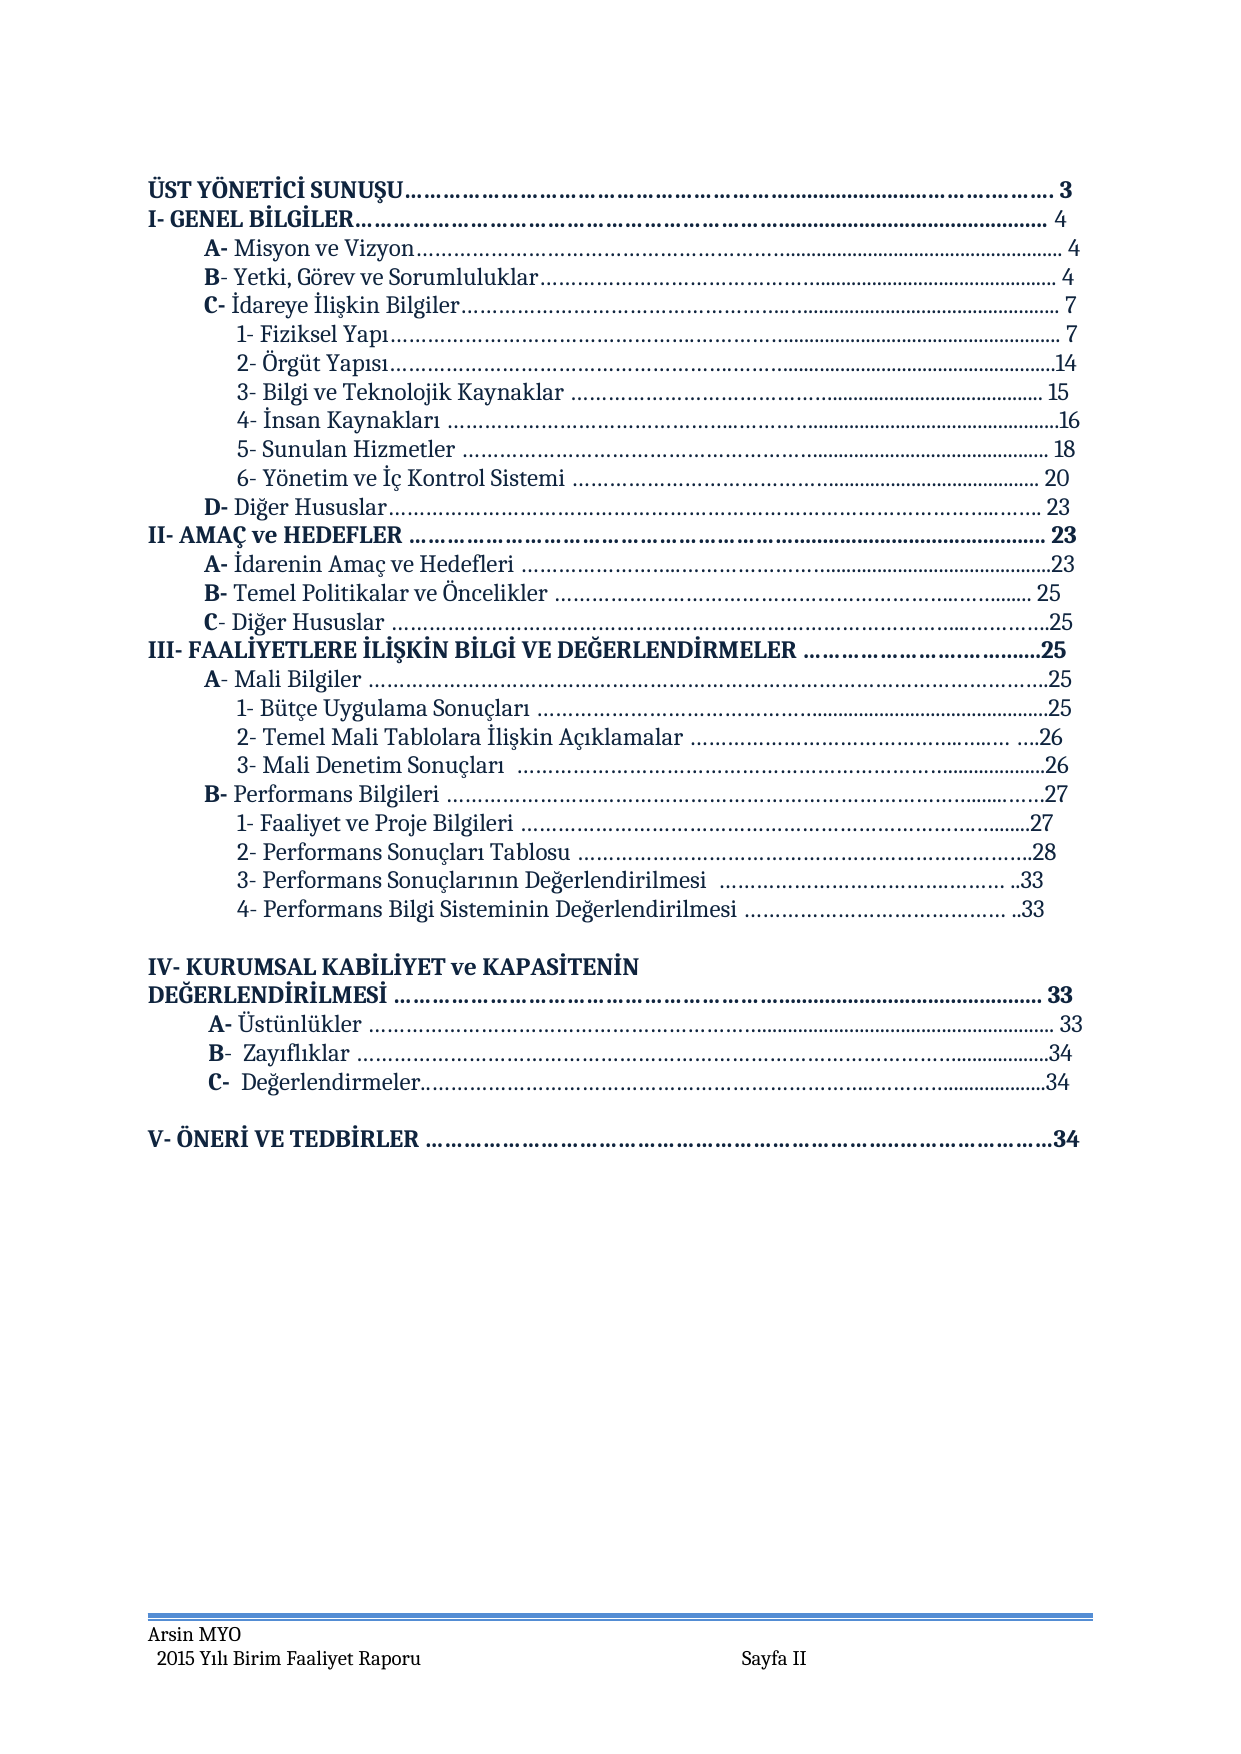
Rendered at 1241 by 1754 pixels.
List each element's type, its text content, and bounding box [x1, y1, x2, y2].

text 3- Bilgi ve Teknolojik Kaynaklar ……………………………………......................................... 15 [148, 378, 1093, 406]
text DEĞERLENDİRİLMESİ …………………………………………………….............................................. 33 [148, 981, 1093, 1010]
text 2- Örgüt Yapısı……………………………………………….………....................................................14 [148, 349, 1093, 378]
text 2- Temel Mali Tablolara İlişkin Açıklamalar ……………………………………..…..… ….26 [148, 723, 1093, 751]
text 3- Performans Sonuçlarının Değerlendirilmesi ……………………………….……… ..33 [148, 866, 1093, 895]
text III- FAALİYETLERE İLİŞKİN BİLGİ VE DEĞERLENDİRMELER …………………….…….......25 [148, 636, 1093, 665]
text ÜST YÖNETİCİ SUNUŞU……………………………………………………........................……….………. 3 [148, 176, 1093, 205]
text 5- Sunulan Hizmetler …………………………………………………............................................. 18 [148, 435, 1093, 464]
text V- ÖNERİ VE TEDBİRLER ………………………………………………………………..……………………34 [148, 1125, 1093, 1154]
text II- AMAÇ ve HEDEFLER ……………………………………………………............................................ 23 [148, 521, 1093, 550]
text IV- KURUMSAL KABİLİYET ve KAPASİTENİN [148, 953, 1093, 981]
text C- İdareye İlişkin Bilgiler……………………………………………..…................................................. 7 [148, 291, 1093, 320]
text 1- Faaliyet ve Proje Bilgileri ……………………………………………………………….….......27 [148, 809, 1093, 838]
text 2- Performans Sonuçları Tablosu ……………………………………………………………….28 [148, 838, 1093, 866]
text 4- İnsan Kaynakları ………………………………………..…………................................................16 [148, 406, 1093, 435]
text B- Zayıflıklar ……………………………………………………………………………………..................34 [148, 1039, 1093, 1068]
text I- GENEL BİLGİLER…………………………………………………………............................................... 4 [148, 205, 1093, 234]
text 4- Performans Bilgi Sisteminin Değerlendirilmesi …………………………………… ..33 [148, 895, 1093, 924]
text A- Mali Bilgiler ……………………………………………………………………………………………….25 [148, 665, 1093, 694]
text 1- Bütçe Uygulama Sonuçları ……………………………………….............................................25 [148, 694, 1093, 723]
text A- İdarenin Amaç ve Hedefleri ……………………..……………………...........................................23 [148, 550, 1093, 579]
text A- Misyon ve Vizyon……………………………………………………..................................................... 4 [148, 234, 1093, 263]
text 6- Yönetim ve İç Kontrol Sistemi ……………………………………........................................ 20 [148, 464, 1093, 493]
text D- Diğer Hususlar……………………………………………………………………………………..……. 23 [148, 493, 1093, 521]
text A- Üstünlükler ………………………………………………………......................................................... 33 [148, 1010, 1093, 1039]
text C- Diğer Hususlar ………………………………………………………………………………...………….25 [148, 608, 1093, 636]
text 3- Mali Denetim Sonuçları ……………………………………………………………...................26 [148, 751, 1093, 780]
text B- Temel Politikalar ve Öncelikler ………………………………………………………..……....... 25 [148, 579, 1093, 608]
text 1- Fiziksel Yapı………………………………………….……………..................................................... 7 [148, 320, 1093, 349]
text B- Yetki, Görev ve Sorumluluklar……………………………………….............................................. 4 [148, 263, 1093, 291]
text B- Performans Bilgileri ………………………………………………………………………….......……27 [148, 780, 1093, 809]
text C- Değerlendirmeler..……………………………………………………………..…………...................34 [148, 1068, 1093, 1096]
